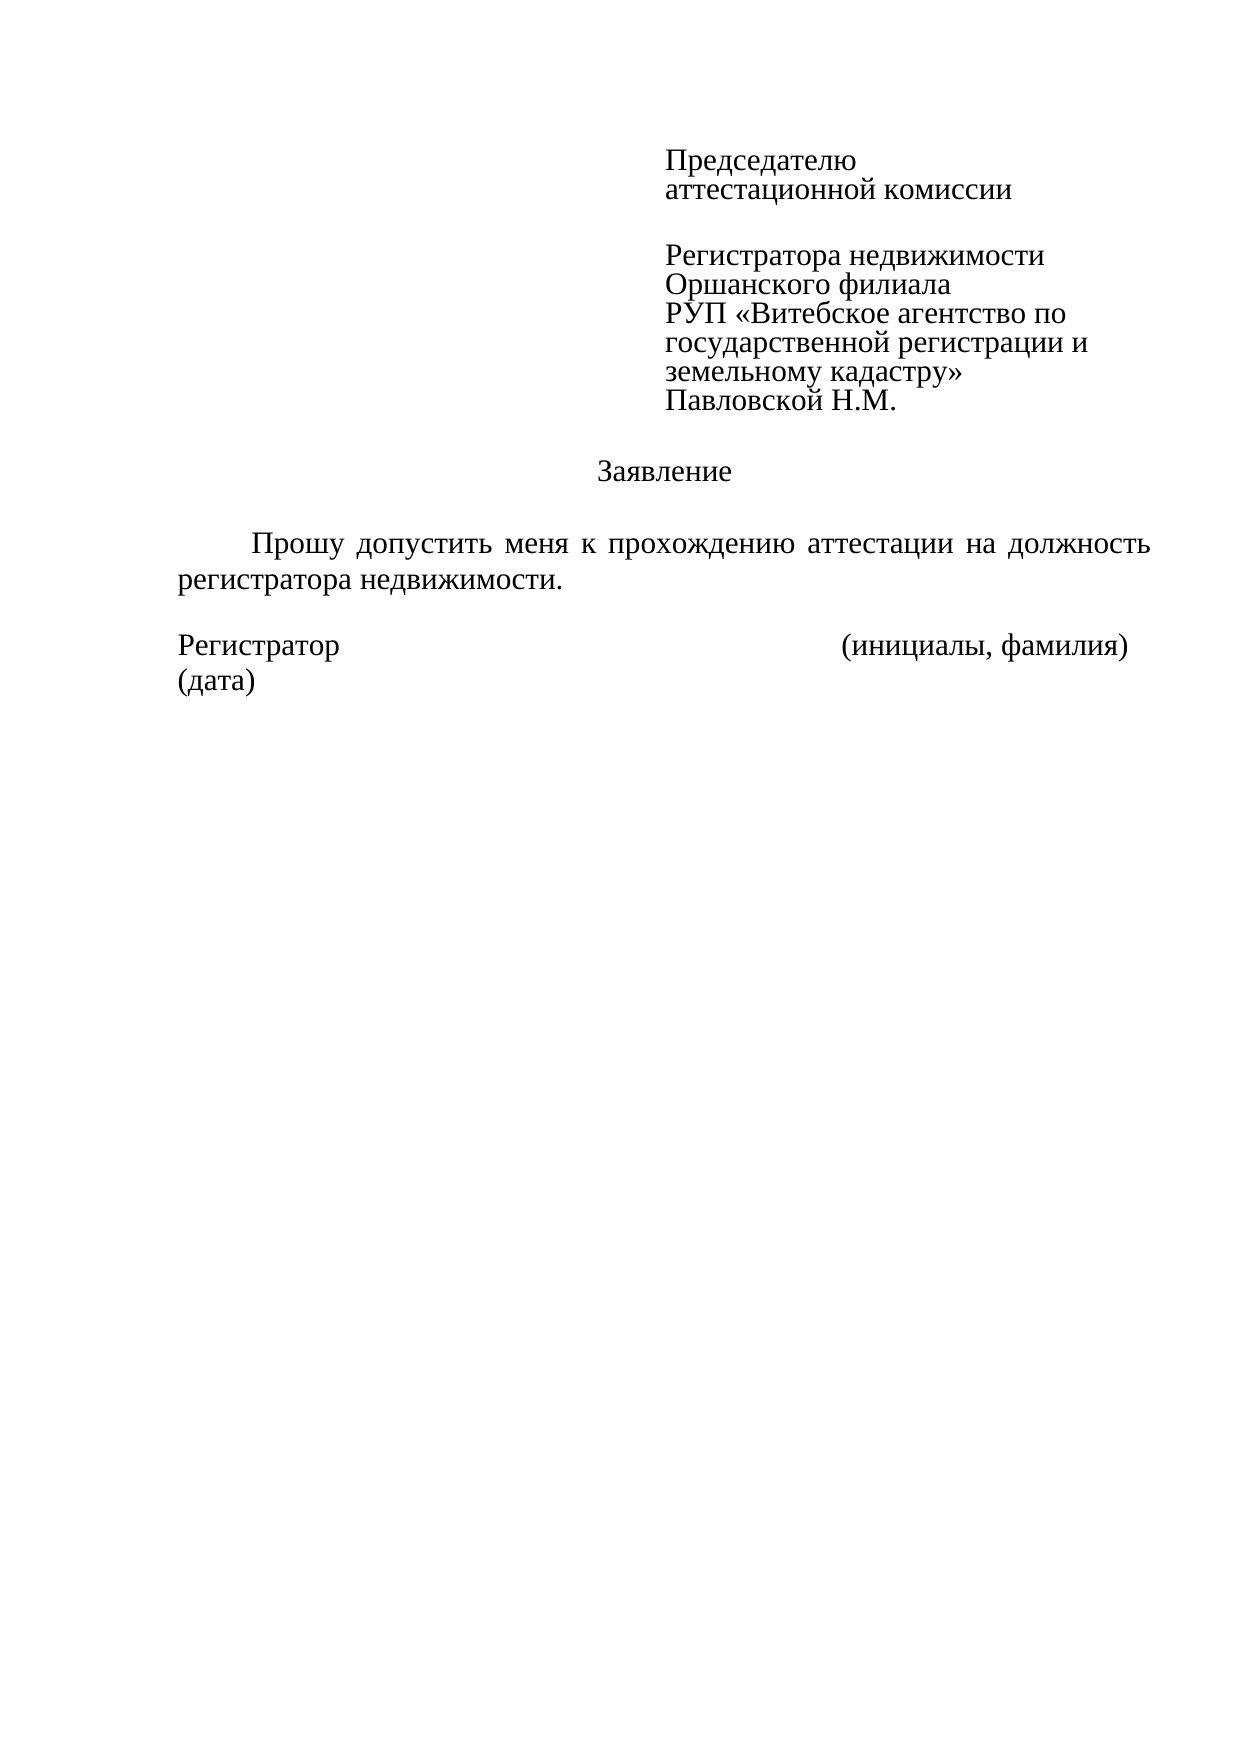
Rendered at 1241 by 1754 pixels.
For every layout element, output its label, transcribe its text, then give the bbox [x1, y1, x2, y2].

text РУП «Витебское агентство по государственной регистрации и земельному кадастру» [665, 300, 1152, 387]
text (дата) [177, 661, 1152, 697]
text Павловской Н.М. [591, 387, 1152, 417]
text Прошу допустить меня к прохождению аттестации на должность регистратора недвижимости. [177, 524, 1152, 596]
text аттестационной комиссии [665, 176, 1152, 206]
text Председателю [665, 147, 1152, 176]
text Регистратора недвижимости [665, 242, 1152, 271]
text Оршанского филиала [665, 271, 1152, 300]
text Заявление [177, 452, 1152, 488]
text Регистратор (инициалы, фамилия) [177, 632, 1152, 661]
